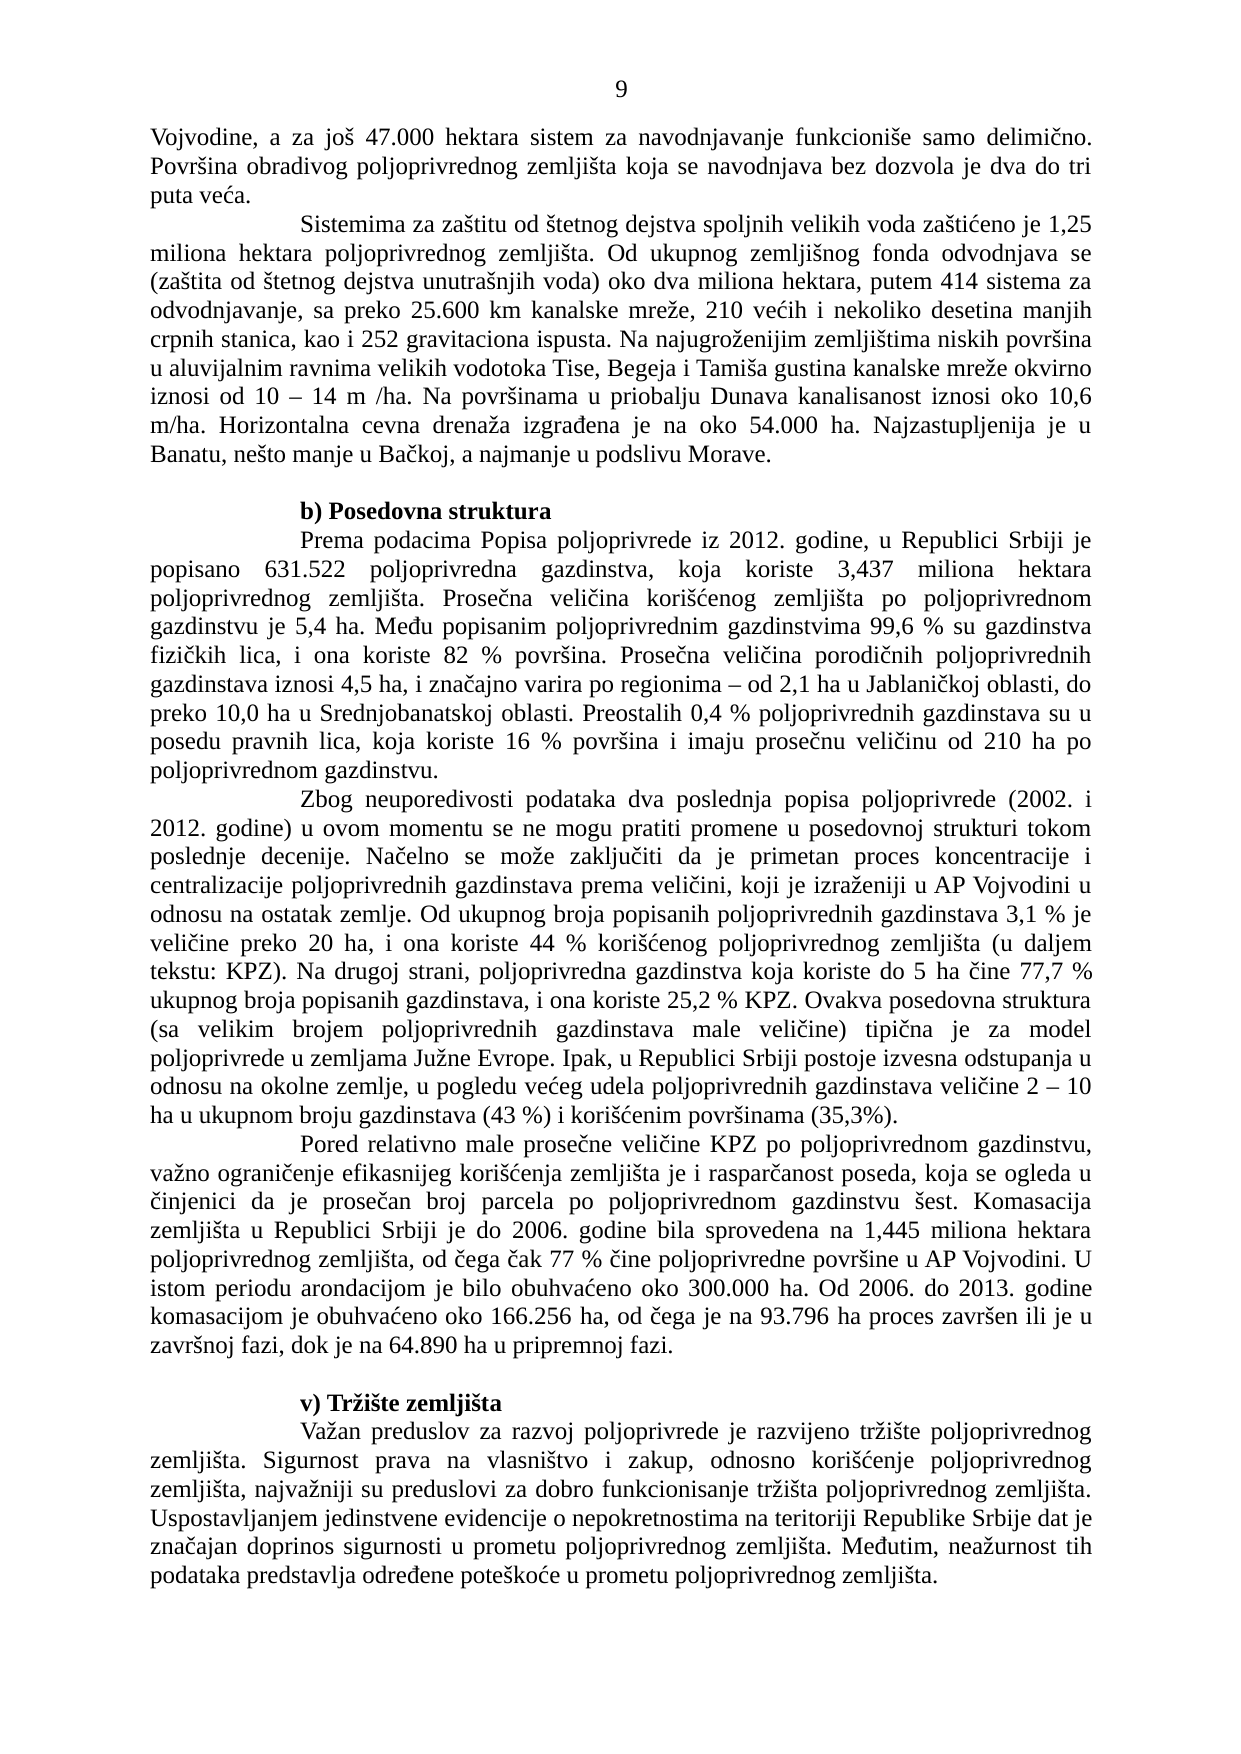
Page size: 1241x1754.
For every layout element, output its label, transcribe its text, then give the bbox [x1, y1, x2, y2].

text Zbog neuporedivosti podataka dva poslednja popisa poljoprivrede (2002. i 2012. godine) u ovom momentu se ne mogu pratiti promene u posedovnoj strukturi tokom poslednje decenije. Načelno se može zaključiti da je primetan proces koncentracije i centralizacije poljoprivrednih gazdinstava prema veličini, koji je izraženiji u AP Vojvodini u odnosu na ostatak zemlje. Od ukupnog broja popisanih poljoprivrednih gazdinstava 3,1 % je veličine preko 20 ha, i ona koriste 44 % korišćenog poljoprivrednog zemljišta (u daljem tekstu: KPZ). Na drugoj strani, poljoprivredna gazdinstva koja koriste do 5 ha čine 77,7 % ukupnog broja popisanih gazdinstava, i ona koriste 25,2 % KPZ. Ovakva posedovna struktura (sa velikim brojem poljoprivrednih gazdinstava male veličine) tipična je za model poljoprivrede u zemljama Južne Evrope. Ipak, u Republici Srbiji postoje izvesna odstupanja u odnosu na okolne zemlje, u pogledu većeg udela poljoprivrednih gazdinstava veličine 2 – 10 ha u ukupnom broju gazdinstava (43 %) i korišćenim površinama (35,3%). [150, 784, 1093, 1129]
text Pored relativno male prosečne veličine KPZ po poljoprivrednom gazdinstvu, važno ograničenje efikasnijeg korišćenja zemljišta je i rasparčanost poseda, koja se ogleda u činjenici da je prosečan broj parcela po poljoprivrednom gazdinstvu šest. Komasacija zemljišta u Republici Srbiji je do 2006. godine bila sprovedena na 1,445 miliona hektara poljoprivrednog zemljišta, od čega čak 77 % čine poljoprivredne površine u AP Vojvodini. U istom periodu arondacijom je bilo obuhvaćeno oko 300.000 ha. Od 2006. do 2013. godine komasacijom je obuhvaćeno oko 166.256 ha, od čega je na 93.796 ha proces završen ili je u završnoj fazi, dok je na 64.890 ha u pripremnoj fazi. [150, 1129, 1093, 1359]
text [150, 122, 1093, 209]
text v) Tržište zemljišta [150, 1388, 1093, 1416]
text Prema podacima Popisa poljoprivrede iz 2012. godine, u Republici Srbiji je popisano 631.522 poljoprivredna gazdinstva, koja koriste 3,437 miliona hektara poljoprivrednog zemljišta. Prosečna veličina korišćenog zemljišta po poljoprivrednom gazdinstvu je 5,4 ha. Među popisanim poljoprivrednim gazdinstvima 99,6 % su gazdinstva fizičkih lica, i ona koriste 82 % površina. Prosečna veličina porodičnih poljoprivrednih gazdinstava iznosi 4,5 ha, i značajno varira po regionima – od 2,1 ha u Jablaničkoj oblasti, do preko 10,0 ha u Srednjobanatskoj oblasti. Preostalih 0,4 % poljoprivrednih gazdinstava su u posedu pravnih lica, koja koriste 16 % površina i imaju prosečnu veličinu od 210 ha po poljoprivrednom gazdinstvu. [150, 525, 1093, 784]
text b) Posedovna struktura [150, 496, 1093, 525]
text Važan preduslov za razvoj poljoprivrede je razvijeno tržište poljoprivrednog zemljišta. Sigurnost prava na vlasništvo i zakup, odnosno korišćenje poljoprivrednog zemljišta, najvažniji su preduslovi za dobro funkcionisanje tržišta poljoprivrednog zemljišta. Uspostavljanjem jedinstvene evidencije o nepokretnostima na teritoriji Republike Srbije dat je značajan doprinos sigurnosti u prometu poljoprivrednog zemljišta. Međutim, neažurnost tih podataka predstavlja određene poteškoće u prometu poljoprivrednog zemljišta. [150, 1416, 1093, 1589]
text Sistemima za zaštitu od štetnog dejstva spoljnih velikih voda zaštićeno je 1,25 miliona hektara poljoprivrednog zemljišta. Od ukupnog zemljišnog fonda odvodnjava se (zaštita od štetnog dejstva unutrašnjih voda) oko dva miliona hektara, putem 414 sistema za odvodnjavanje, sa preko 25.600 km kanalske mreže, 210 većih i nekoliko desetina manjih crpnih stanica, kao i 252 gravitaciona ispusta. Na najugroženijim zemljištima niskih površina u aluvijalnim ravnima velikih vodotoka Tise, Begeja i Tamiša gustina kanalske mreže okvirno iznosi od 10 – 14 m /ha. Na površinama u priobalju Dunava kanalisanost iznosi oko 10,6 m/ha. Horizontalna cevna drenaža izgrađena je na oko 54.000 ha. Najzastupljenija je u Banatu, nešto manje u Bačkoj, a najmanje u podslivu Morave. [150, 209, 1093, 468]
